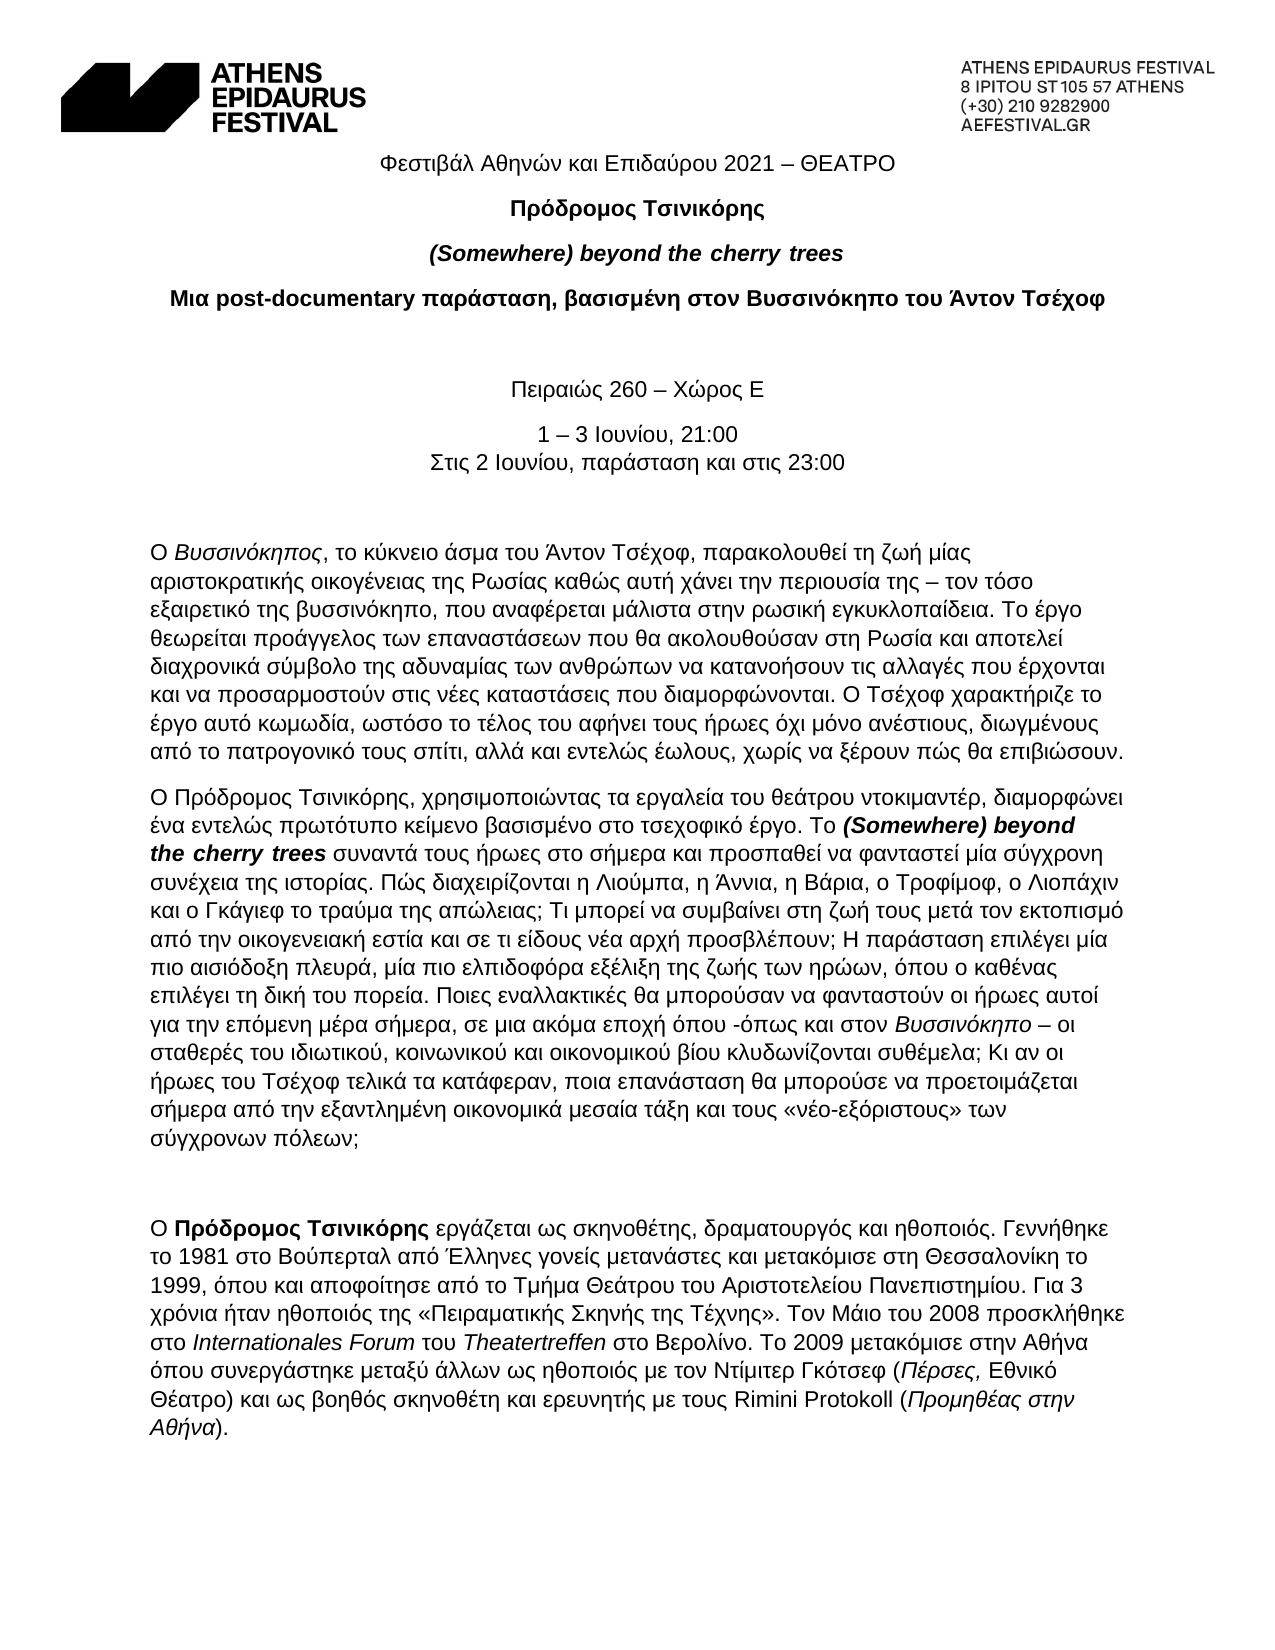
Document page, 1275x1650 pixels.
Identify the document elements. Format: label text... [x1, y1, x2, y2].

text Ο Βυσσινόκηπος, το κύκνειο άσμα του Άντον Τσέχοφ, παρακολουθεί τη ζωή μίας αριστοκρατικής οικογένειας της Ρωσίας καθώς αυτή χάνει την περιουσία της – τον τόσο εξαιρετικό της βυσσινόκηπο, που αναφέρεται μάλιστα στην ρωσική εγκυκλοπαίδεια. Το έργο θεωρείται προάγγελος των επαναστάσεων που θα ακολουθούσαν στη Ρωσία και αποτελεί διαχρονικά σύμβολο της αδυναμίας των ανθρώπων να κατανοήσουν τις αλλαγές που έρχονται και να προσαρμοστούν στις νέες καταστάσεις που διαμορφώνονται. Ο Τσέχοφ χαρακτήριζε το έργο αυτό κωμωδία, ωστόσο το τέλος του αφήνει τους ήρωες όχι μόνο ανέστιους, διωγμένους από το πατρογονικό τους σπίτι, αλλά και εντελώς έωλους, χωρίς να ξέρουν πώς θα επιβιώσουν. [150, 539, 1125, 765]
text Ο Πρόδρομος Τσινικόρης εργάζεται ως σκηνοθέτης, δραματουργός και ηθοποιός. Γεννήθηκε το 1981 στο Βούπερταλ από Έλληνες γονείς μετανάστες και μετακόμισε στη Θεσσαλονίκη το 1999, όπου και αποφοίτησε από το Τμήμα Θεάτρου του Αριστοτελείου Πανεπιστημίου. Για 3 χρόνια ήταν ηθοποιός της «Πειραματικής Σκηνής της Τέχνης». Τον Μάιο του 2008 προσκλήθηκε στο Internationales Forum του Theatertreffen στο Βερολίνο. Το 2009 μετακόμισε στην Αθήνα όπου συνεργάστηκε μεταξύ άλλων ως ηθοποιός με τον Ντίμιτερ Γκότσεφ (Πέρσες, Εθνικό Θέατρο) και ως βοηθός σκηνοθέτη και ερευνητής με τους Rimini Protokoll (Προμηθέας στην Αθήνα). [150, 1215, 1125, 1440]
text (Somewhere) beyond the cherry trees [150, 240, 1125, 267]
text Φεστιβάλ Αθηνών και Επιδαύρου 2021 – ΘΕΑΤΡΟ [150, 150, 1125, 176]
text Πειραιώς 260 – Χώρος Ε [150, 376, 1125, 402]
text Ο Πρόδρομος Τσινικόρης, χρησιμοποιώντας τα εργαλεία του θεάτρου ντοκιμαντέρ, διαμορφώνει ένα εντελώς πρωτότυπο κείμενο βασισμένο στο τσεχοφικό έργο. Το (Somewhere) beyond the cherry trees συναντά τους ήρωες στο σήμερα και προσπαθεί να φανταστεί μία σύγχρονη συνέχεια της ιστορίας. Πώς διαχειρίζονται η Λιούμπα, η Άννια, η Βάρια, ο Τροφίμοφ, ο Λιοπάχιν και ο Γκάγιεφ το τραύμα της απώλειας; Τι μπορεί να συμβαίνει στη ζωή τους μετά τον εκτοπισμό από την οικογενειακή εστία και σε τι είδους νέα αρχή προσβλέπουν; Η παράσταση επιλέγει μία πιο αισιόδοξη πλευρά, μία πιο ελπιδοφόρα εξέλιξη της ζωής των ηρώων, όπου ο καθένας επιλέγει τη δική του πορεία. Ποιες εναλλακτικές θα μπορούσαν να φανταστούν οι ήρωες αυτοί για την επόμενη μέρα σήμερα, σε μια ακόμα εποχή όπου -όπως και στον Βυσσινόκηπο – οι σταθερές του ιδιωτικού, κοινωνικού και οικονομικού βίου κλυδωνίζονται συθέμελα; Κι αν οι ήρωες του Τσέχοφ τελικά τα κατάφεραν, ποια επανάσταση θα μπορούσε να προετοιμάζεται σήμερα από την εξαντλημένη οικονομικά μεσαία τάξη και τους «νέο-εξόριστους» των σύγχρονων πόλεων; [150, 783, 1125, 1151]
text 1 – 3 Ιουνίου, 21:00 Στις 2 Ιουνίου, παράσταση και στις 23:00 [150, 421, 1125, 475]
text Πρόδρομος Τσινικόρης [150, 195, 1125, 221]
text Μια post-documentary παράσταση, βασισμένη στον Βυσσινόκηπο του Άντον Τσέχοφ [150, 285, 1125, 312]
picture [0, 0, 1275, 157]
